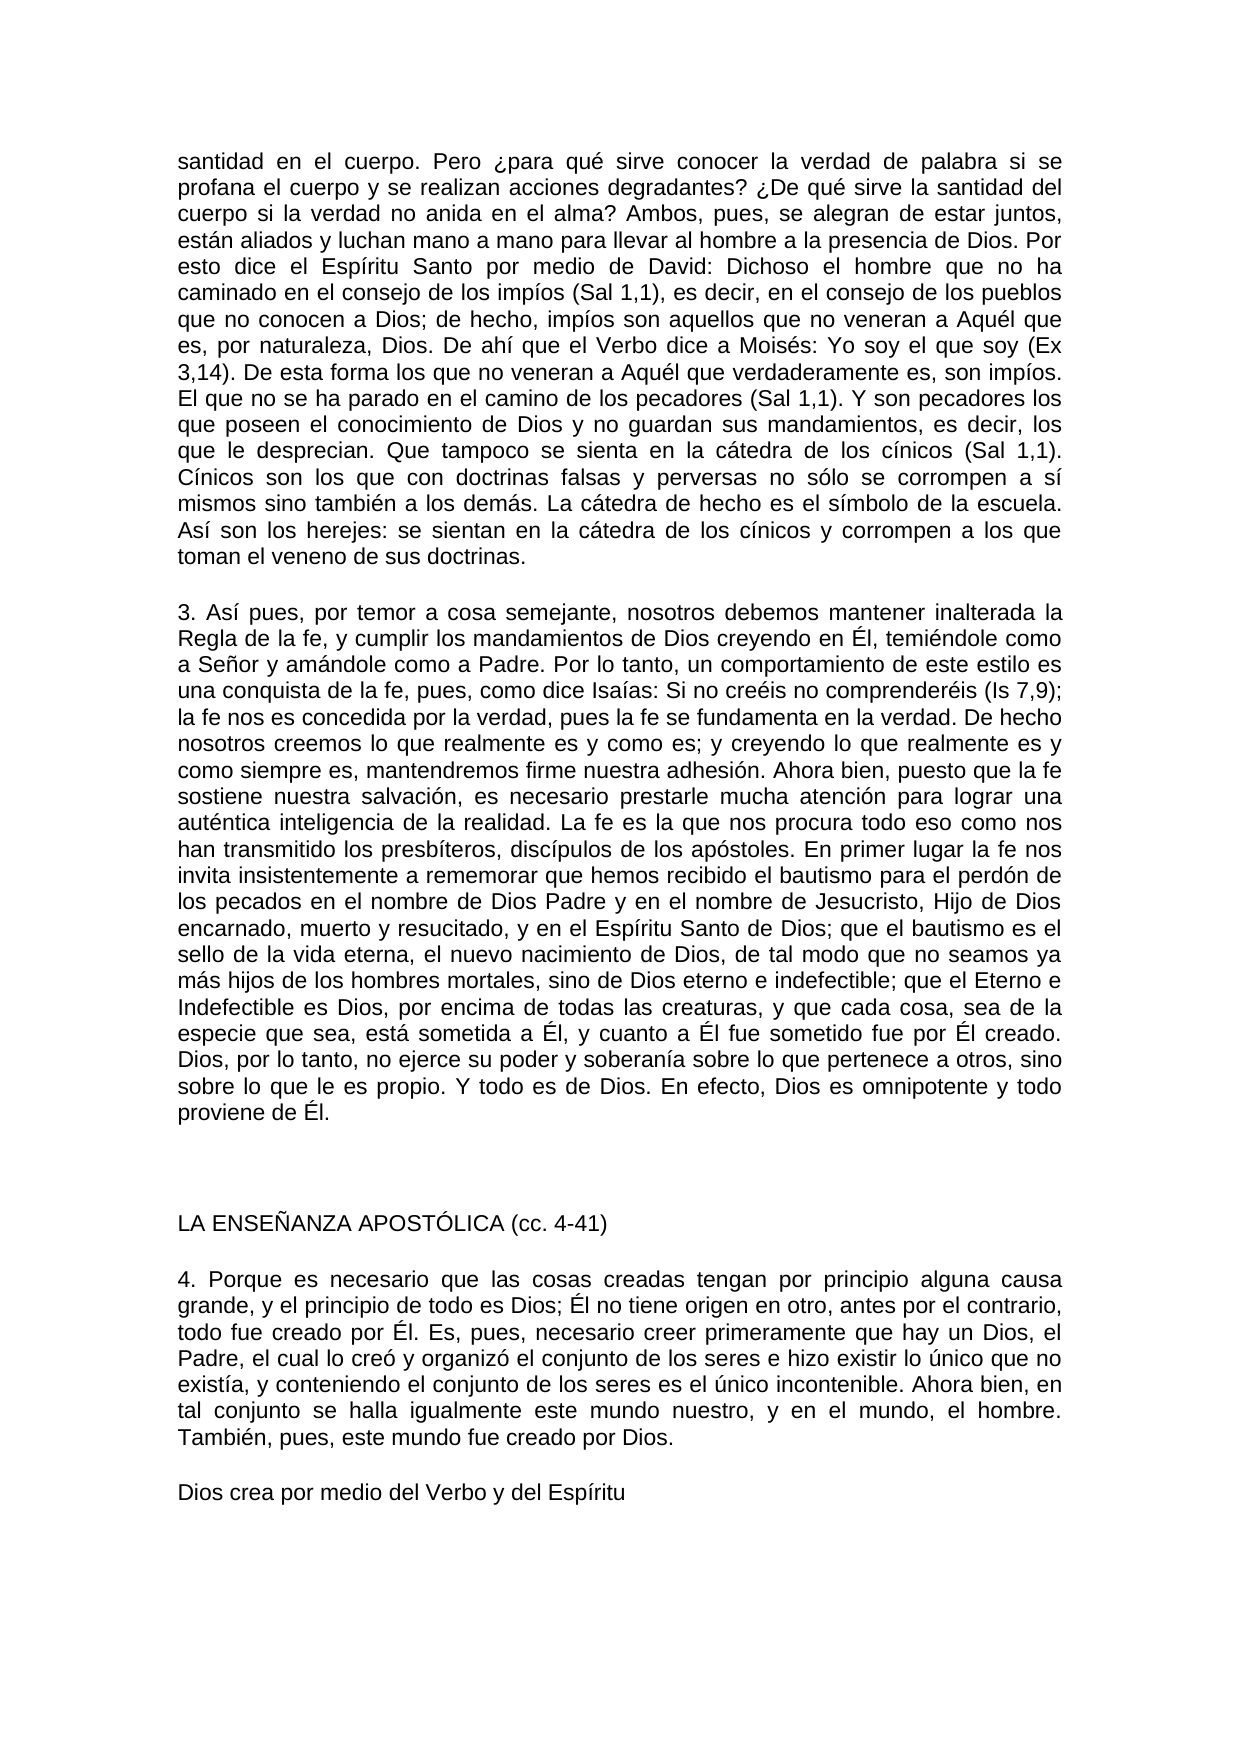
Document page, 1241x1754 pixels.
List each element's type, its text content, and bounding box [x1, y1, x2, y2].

text Dios crea por medio del Verbo y del Espíritu [177, 1479, 1063, 1506]
text 4. Porque es necesario que las cosas creadas tengan por principio alguna causa grande, y el principio de todo es Dios; Él no tiene origen en otro, antes por el contrario, todo fue creado por Él. Es, pues, necesario creer primeramente que hay un Dios, el Padre, el cual lo creó y organizó el conjunto de los seres e hizo existir lo único que no existía, y conteniendo el conjunto de los seres es el único incontenible. Ahora bien, en tal conjunto se halla igualmente este mundo nuestro, y en el mundo, el hombre. También, pues, este mundo fue creado por Dios. [177, 1266, 1063, 1450]
text LA ENSEÑANZA APOSTÓLICA (cc. 4-41) [177, 1210, 1063, 1237]
text 3. Así pues, por temor a cosa semejante, nosotros debemos mantener inalterada la Regla de la fe, y cumplir los mandamientos de Dios creyendo en Él, temiéndole como a Señor y amándole como a Padre. Por lo tanto, un comportamiento de este estilo es una conquista de la fe, pues, como dice Isaías: Si no creéis no comprenderéis (Is 7,9); la fe nos es concedida por la verdad, pues la fe se fundamenta en la verdad. De hecho nosotros creemos lo que realmente es y como es; y creyendo lo que realmente es y como siempre es, mantendremos firme nuestra adhesión. Ahora bien, puesto que la fe sostiene nuestra salvación, es necesario prestarle mucha atención para lograr una auténtica inteligencia de la realidad. La fe es la que nos procura todo eso como nos han transmitido los presbíteros, discípulos de los apóstoles. En primer lugar la fe nos invita insistentemente a rememorar que hemos recibido el bautismo para el perdón de los pecados en el nombre de Dios Padre y en el nombre de Jesucristo, Hijo de Dios encarnado, muerto y resucitado, y en el Espíritu Santo de Dios; que el bautismo es el sello de la vida eterna, el nuevo nacimiento de Dios, de tal modo que no seamos ya más hijos de los hombres mortales, sino de Dios eterno e indefectible; que el Eterno e Indefectible es Dios, por encima de todas las creaturas, y que cada cosa, sea de la especie que sea, está sometida a Él, y cuanto a Él fue sometido fue por Él creado. Dios, por lo tanto, no ejerce su poder y soberanía sobre lo que pertenece a otros, sino sobre lo que le es propio. Y todo es de Dios. En efecto, Dios es omnipotente y todo proviene de Él. [177, 598, 1063, 1126]
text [177, 148, 1063, 569]
